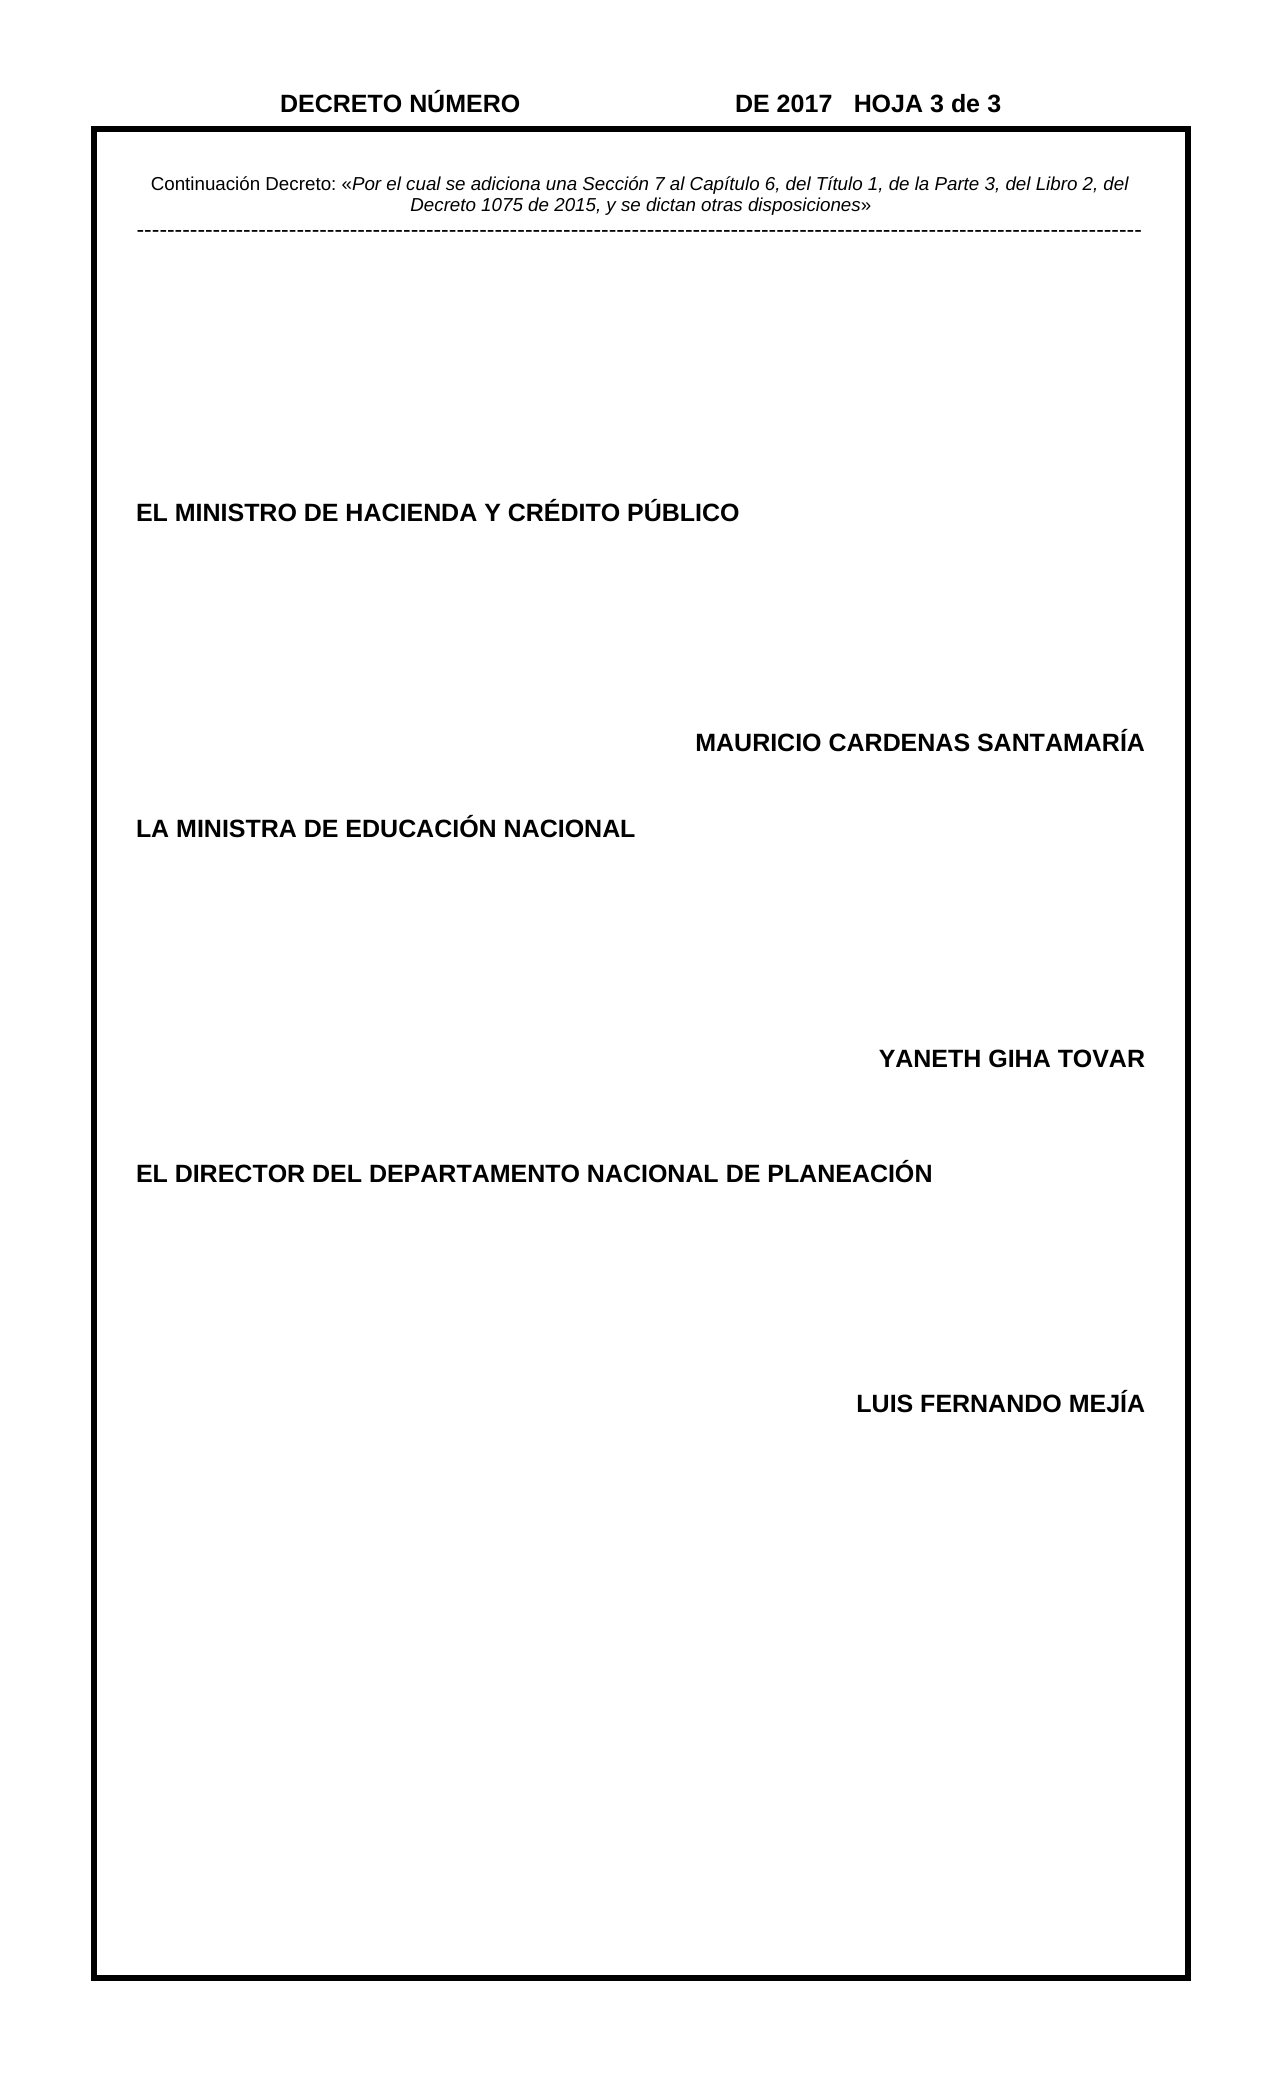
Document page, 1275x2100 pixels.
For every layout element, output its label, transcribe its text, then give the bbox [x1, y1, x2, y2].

text LA MINISTRA DE EDUCACIÓN NACIONAL [136, 814, 1145, 843]
text EL MINISTRO DE HACIENDA Y CRÉDITO PÚBLICO [136, 498, 1145, 527]
text MAURICIO CARDENAS SANTAMARÍA [136, 728, 1145, 757]
text YANETH GIHA TOVAR [136, 1044, 1145, 1073]
text EL DIRECTOR DEL DEPARTAMENTO NACIONAL DE PLANEACIÓN [136, 1159, 1145, 1188]
text LUIS FERNANDO MEJÍA [136, 1389, 1145, 1418]
